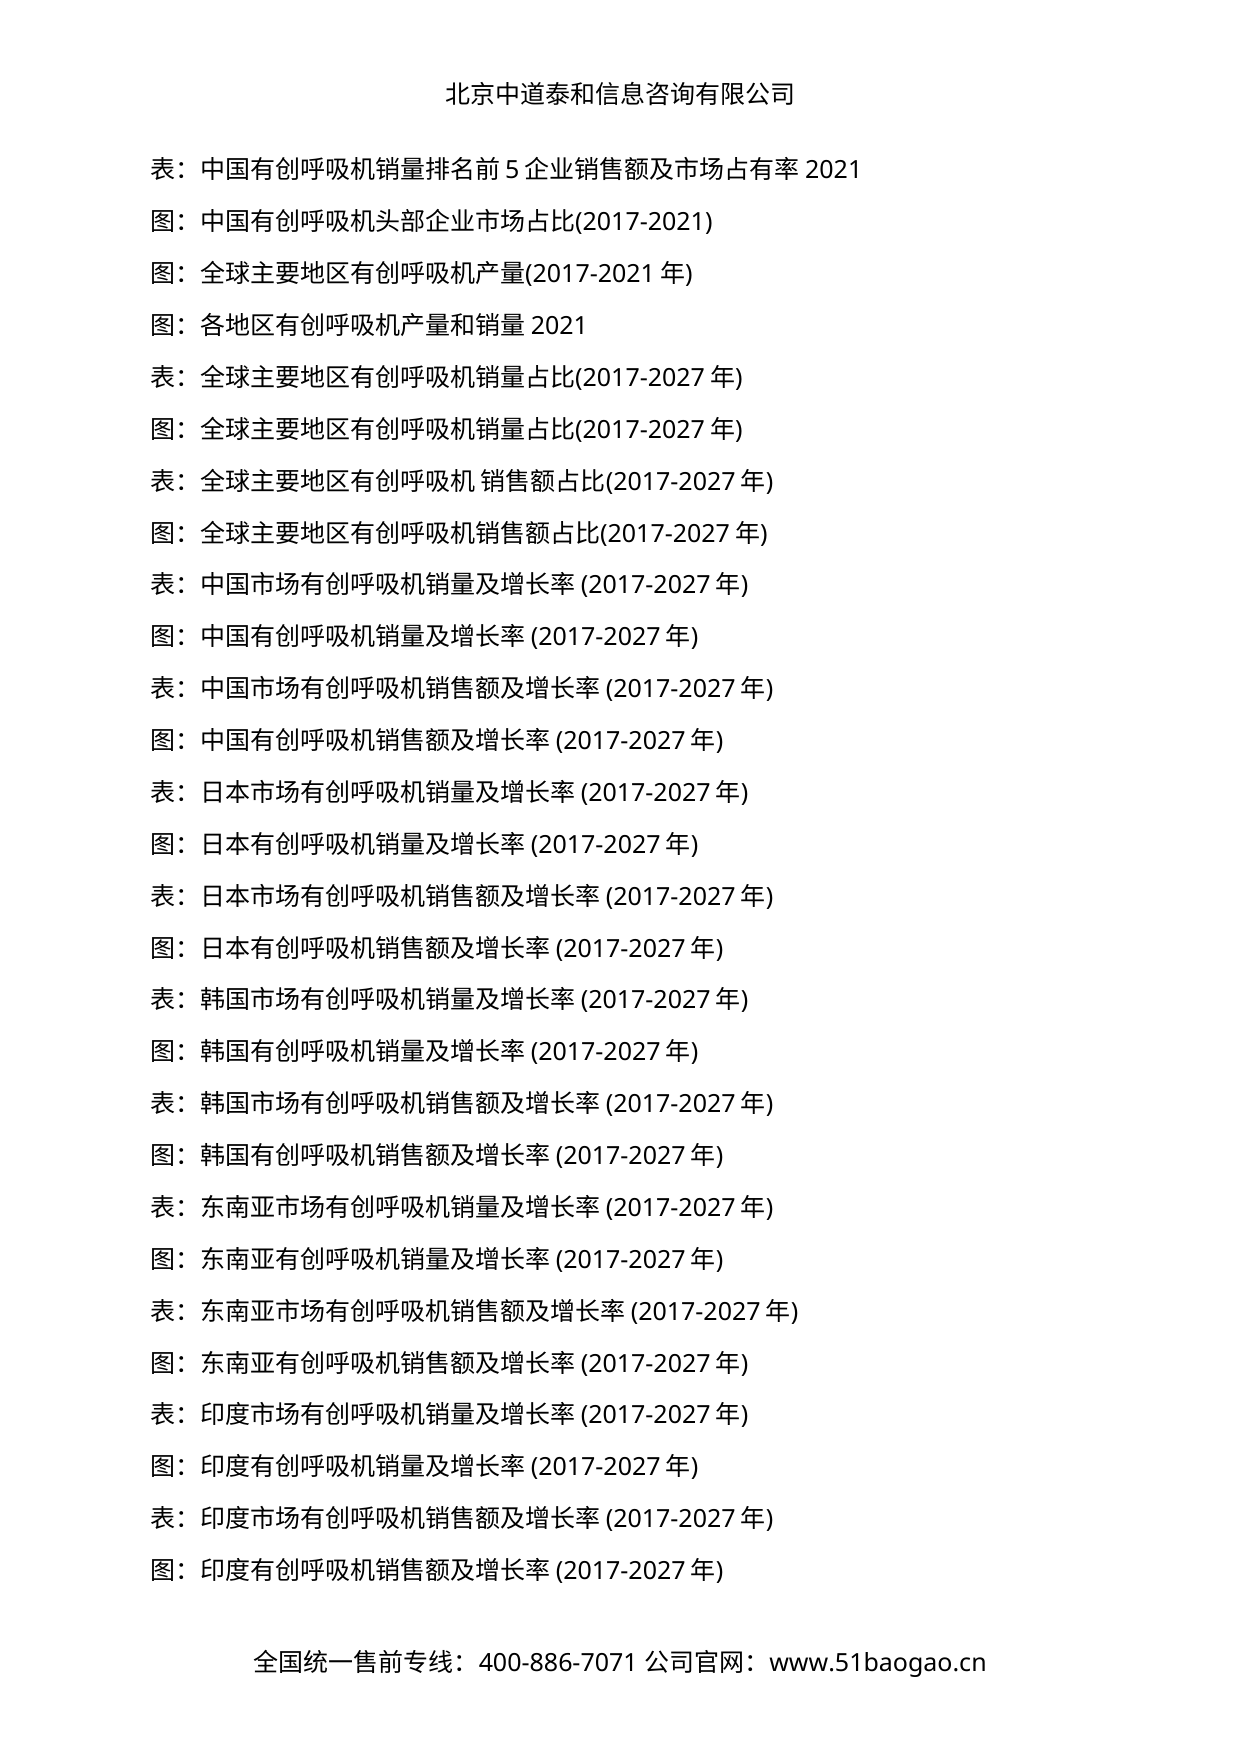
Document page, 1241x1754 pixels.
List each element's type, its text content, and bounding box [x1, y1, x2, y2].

text 表：印度市场有创呼吸机销量及增长率 (2017-2027年) [150, 1395, 1090, 1431]
text 图：全球主要地区有创呼吸机产量(2017-2021年) [150, 254, 1090, 290]
text 图：各地区有创呼吸机产量和销量 2021 [150, 306, 1090, 342]
text 图：东南亚有创呼吸机销售额及增长率 (2017-2027年) [150, 1343, 1090, 1379]
text 图：中国有创呼吸机销量及增长率 (2017-2027年) [150, 617, 1090, 653]
text 图：韩国有创呼吸机销量及增长率 (2017-2027年) [150, 1032, 1090, 1068]
text 表：全球主要地区有创呼吸机 销售额占比(2017-2027年) [150, 461, 1090, 497]
text 图：中国有创呼吸机头部企业市场占比(2017-2021) [150, 202, 1090, 238]
text 表：东南亚市场有创呼吸机销量及增长率 (2017-2027年) [150, 1187, 1090, 1224]
text 图：东南亚有创呼吸机销量及增长率 (2017-2027年) [150, 1239, 1090, 1276]
text 图：印度有创呼吸机销量及增长率 (2017-2027年) [150, 1447, 1090, 1483]
text 表：全球主要地区有创呼吸机销量占比(2017-2027年) [150, 357, 1090, 394]
text 表：韩国市场有创呼吸机销量及增长率 (2017-2027年) [150, 980, 1090, 1016]
text 图：印度有创呼吸机销售额及增长率 (2017-2027年) [150, 1551, 1090, 1587]
text 表：中国有创呼吸机销量排名前5企业销售额及市场占有率 2021 [150, 150, 1090, 186]
text 图：韩国有创呼吸机销售额及增长率 (2017-2027年) [150, 1136, 1090, 1172]
text 表：东南亚市场有创呼吸机销售额及增长率 (2017-2027年) [150, 1291, 1090, 1327]
text 图：日本有创呼吸机销售额及增长率 (2017-2027年) [150, 928, 1090, 964]
text 图：中国有创呼吸机销售额及增长率 (2017-2027年) [150, 721, 1090, 757]
text 图：全球主要地区有创呼吸机销售额占比(2017-2027年) [150, 513, 1090, 549]
text 表：中国市场有创呼吸机销售额及增长率 (2017-2027年) [150, 669, 1090, 705]
text 表：中国市场有创呼吸机销量及增长率 (2017-2027年) [150, 565, 1090, 601]
text 表：印度市场有创呼吸机销售额及增长率 (2017-2027年) [150, 1499, 1090, 1535]
text 图：日本有创呼吸机销量及增长率 (2017-2027年) [150, 824, 1090, 861]
text 表：韩国市场有创呼吸机销售额及增长率 (2017-2027年) [150, 1084, 1090, 1120]
text 图：全球主要地区有创呼吸机销量占比(2017-2027年) [150, 409, 1090, 446]
text 表：日本市场有创呼吸机销售额及增长率 (2017-2027年) [150, 876, 1090, 912]
text 表：日本市场有创呼吸机销量及增长率 (2017-2027年) [150, 772, 1090, 809]
